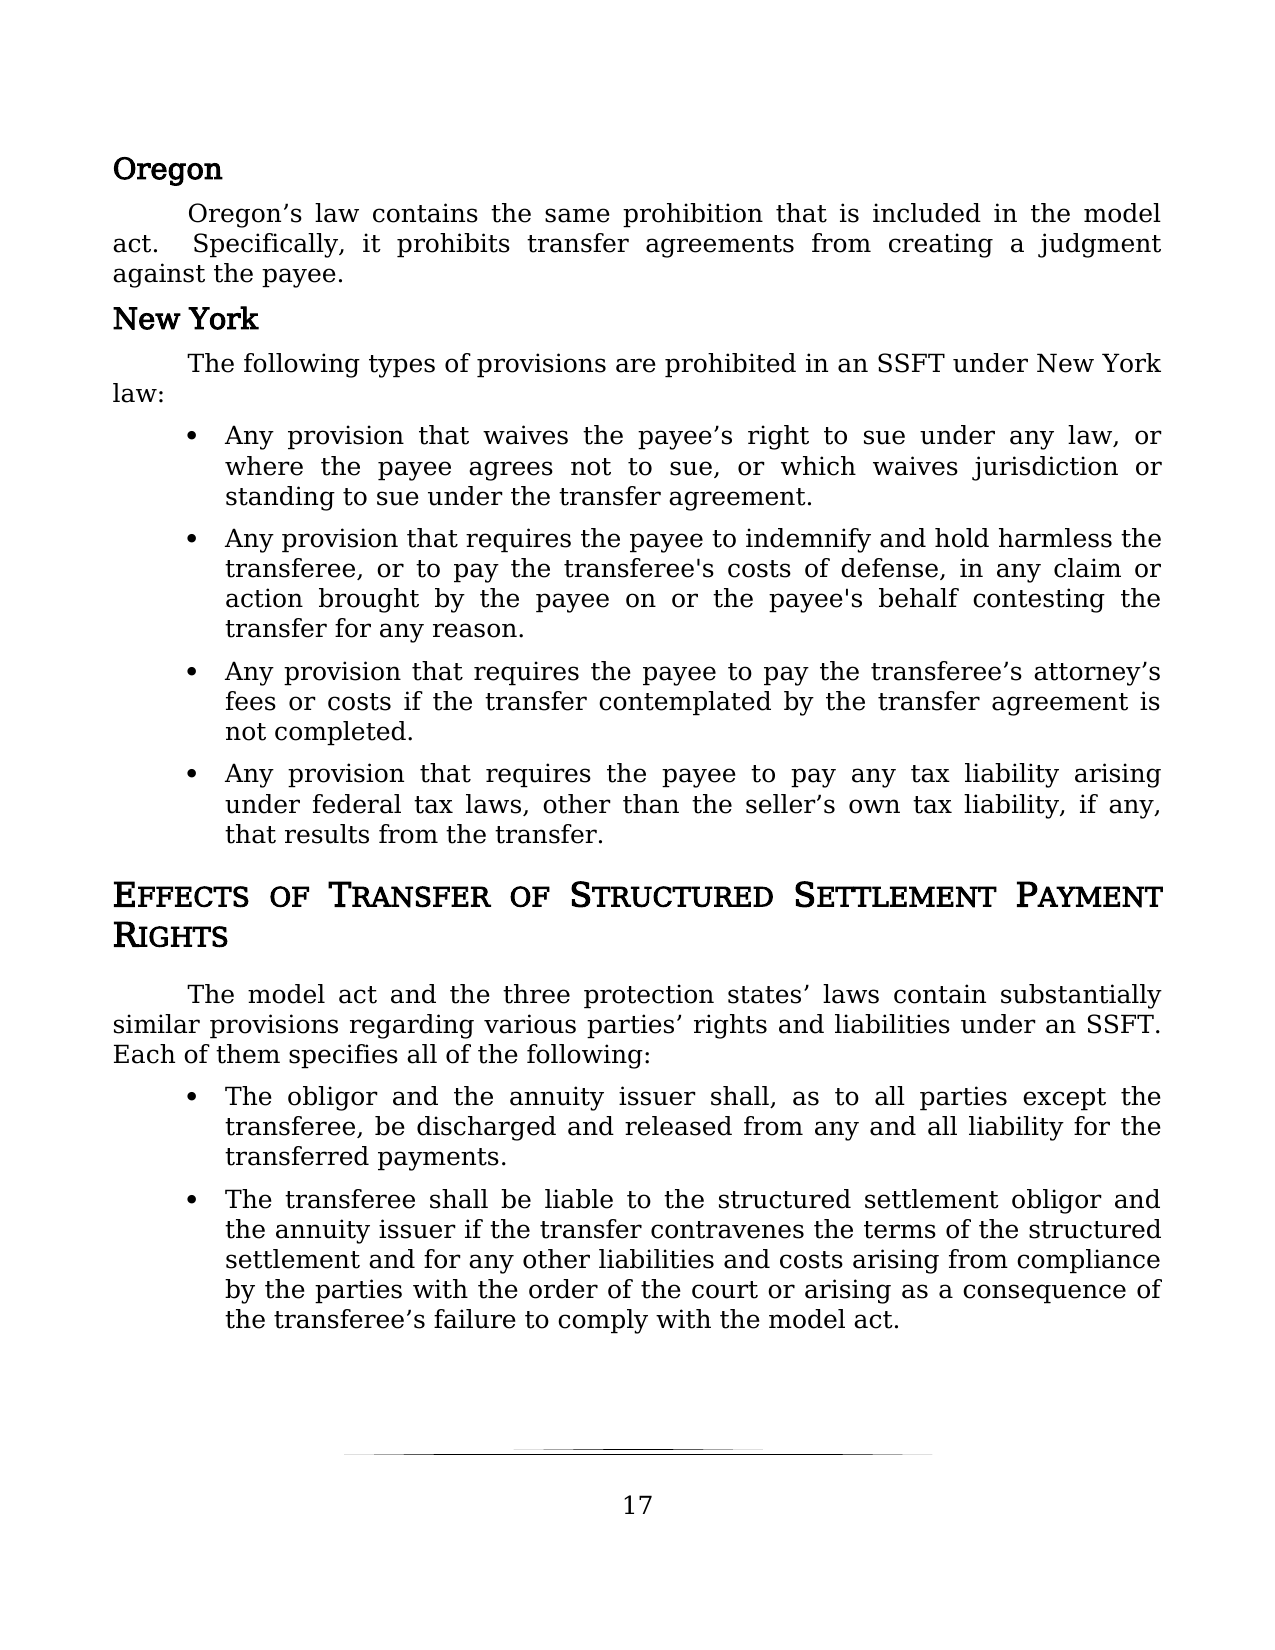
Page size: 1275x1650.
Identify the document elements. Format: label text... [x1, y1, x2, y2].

text Oregon’s law contains the same prohibition that is included in the model act. Specifically, it prohibits transfer agreements from creating a judgment against the payee. [112, 197, 1162, 287]
subtitle Oregon [112, 150, 1162, 185]
list Any provision that requires the payee to indemnify and hold harmless the transferee, or to pay the transferee's costs of defense, in any claim or action brought by the payee on or the payee's behalf contesting the transfer for any reason. [187, 523, 1162, 643]
text The following types of provisions are prohibited in an SSFT under New York law: [112, 347, 1162, 407]
list Any provision that waives the payee’s right to sue under any law, or where the payee agrees not to sue, or which waives jurisdiction or standing to sue under the transfer agreement. [187, 420, 1162, 510]
list The transferee shall be liable to the structured settlement obligor and the annuity issuer if the transfer contravenes the terms of the structured settlement and for any other liabilities and costs arising from compliance by the parties with the order of the court or arising as a consequence of the transferee’s failure to comply with the model act. [187, 1183, 1162, 1334]
list Any provision that requires the payee to pay any tax liability arising under federal tax laws, other than the seller’s own tax liability, if any, that results from the transfer. [187, 758, 1162, 848]
subtitle New York [112, 300, 1162, 335]
list The obligor and the annuity issuer shall, as to all parties except the transferee, be discharged and released from any and all liability for the transferred payments. [187, 1081, 1162, 1171]
list Any provision that requires the payee to pay the transferee’s attorney’s fees or costs if the transfer contemplated by the transfer agreement is not completed. [187, 655, 1162, 746]
text The model act and the three protection states’ laws contain substantially similar provisions regarding various parties’ rights and liabilities under an SSFT. Each of them specifies all of the following: [112, 978, 1162, 1068]
subtitle Effects of Transfer of Structured Settlement Payment Rights [112, 873, 1162, 953]
